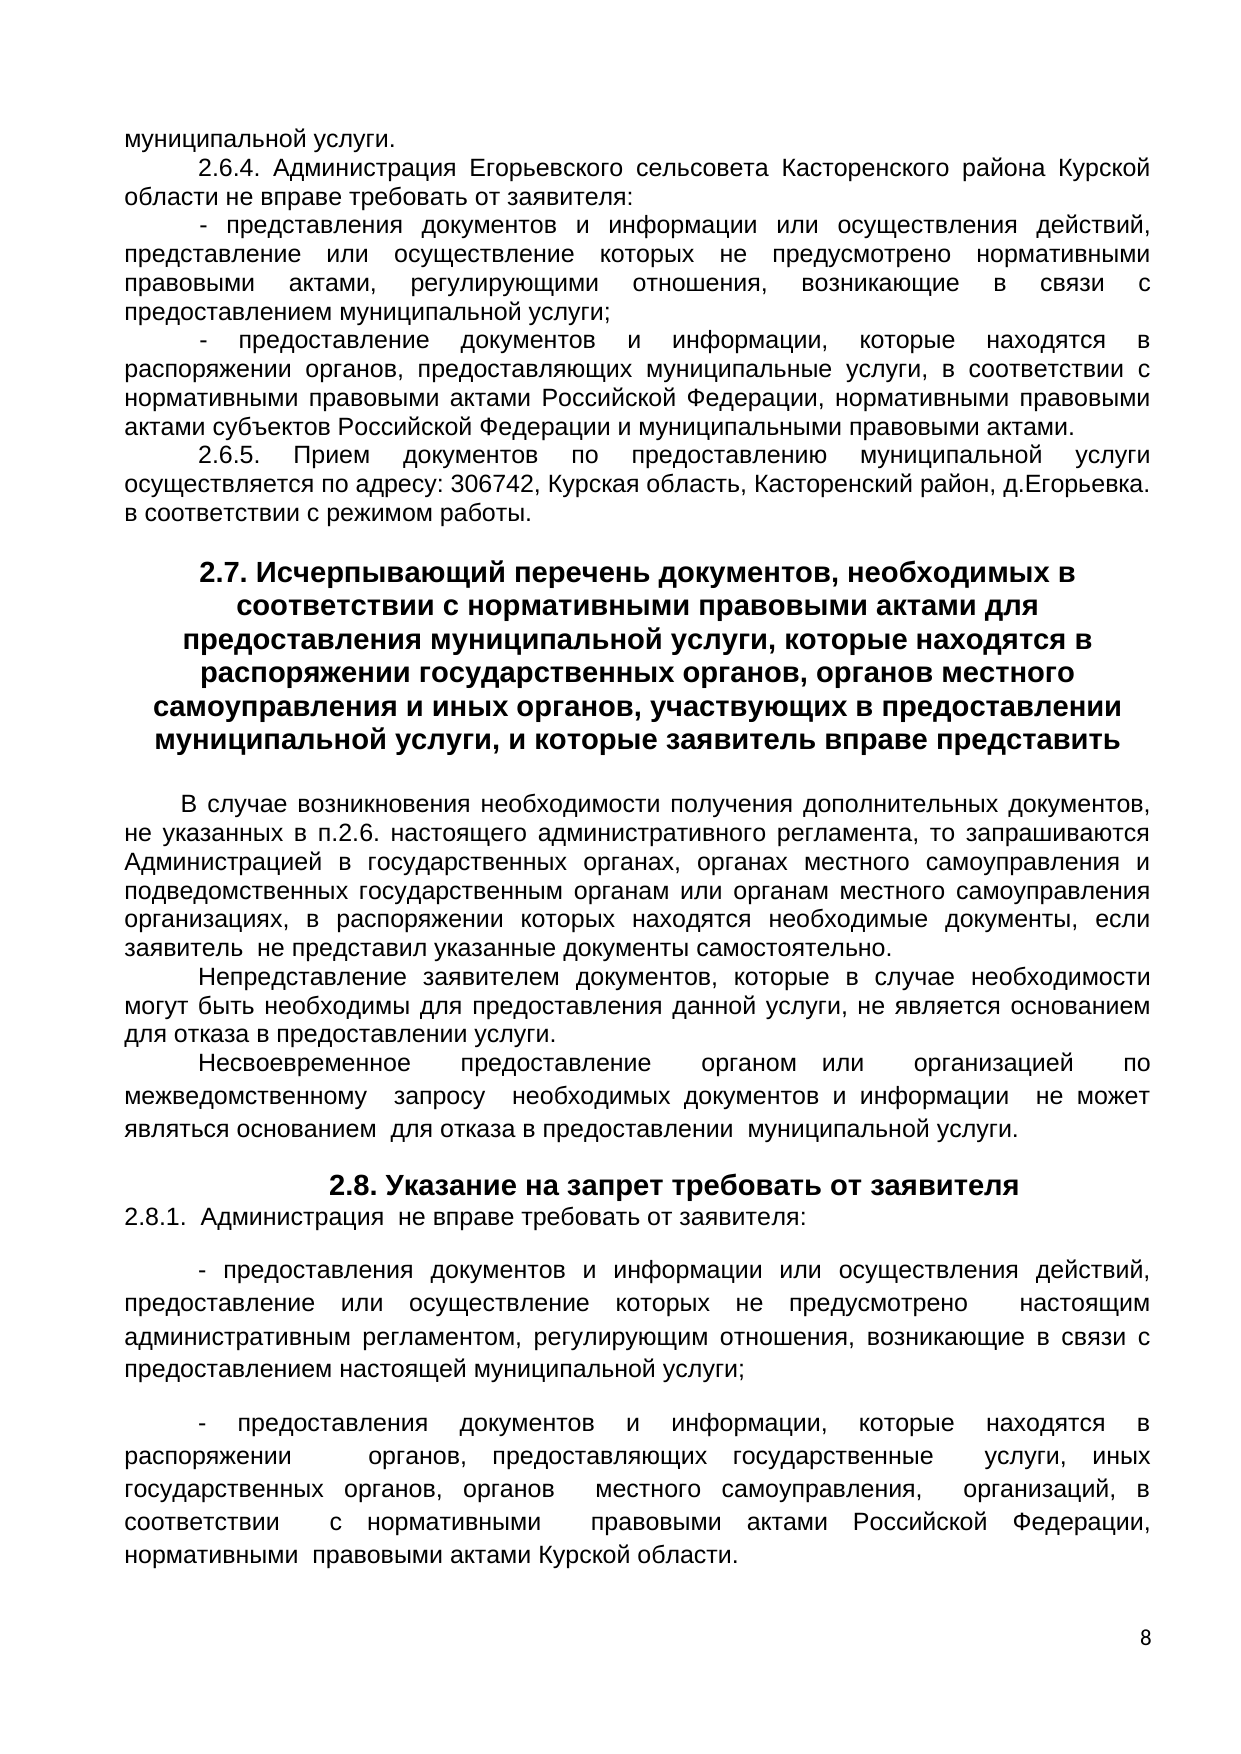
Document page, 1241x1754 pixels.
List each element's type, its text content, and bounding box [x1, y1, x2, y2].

text 2.6.4. Администрация Егорьевского сельсовета Касторенского района Курской области не вправе требовать от заявителя: [124, 153, 1152, 210]
text В случае возникновения необходимости получения дополнительных документов, не указанных в п.2.6. настоящего административного регламента, то запрашиваются Администрацией в государственных органах, органах местного самоуправления и подведомственных государственным органам или органам местного самоуправления организациях, в распоряжении которых находятся необходимые документы, если заявитель не представил указанные документы самостоятельно. [124, 789, 1152, 962]
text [124, 124, 1152, 153]
text - предоставление документов и информации, которые находятся в распоряжении органов, предоставляющих муниципальные услуги, в соответствии с нормативными правовыми актами Российской Федерации, нормативными правовыми актами субъектов Российской Федерации и муниципальными правовыми актами. [124, 325, 1152, 440]
text Непредставление заявителем документов, которые в случае необходимости могут быть необходимы для предоставления данной услуги, не является основанием для отказа в предоставлении услуги. [124, 962, 1152, 1048]
text Несвоевременное предоставление органом или организацией по межведомственному запросу необходимых документов и информации не может являться основанием для отказа в предоставлении муниципальной услуги. [124, 1048, 1152, 1143]
text - предоставления документов и информации или осуществления действий, предоставление или осуществление которых не предусмотрено настоящим административным регламентом, регулирующим отношения, возникающие в связи с предоставлением настоящей муниципальной услуги; [124, 1255, 1152, 1383]
text 2.8.1. Администрация не вправе требовать от заявителя: [124, 1202, 1152, 1230]
text 2.8. Указание на запрет требовать от заявителя [124, 1168, 1152, 1202]
text 2.6.5. Прием документов по предоставлению муниципальной услуги осуществляется по адресу: 306742, Курская область, Касторенский район, д.Егорьевка. в соответствии с режимом работы. [124, 440, 1152, 527]
text 2.7. Исчерпывающий перечень документов, необходимых в соответствии с нормативными правовыми актами для предоставления муниципальной услуги, которые находятся в распоряжении государственных органов, органов местного самоуправления и иных органов, участвующих в предоставлении муниципальной услуги, и которые заявитель вправе представить [124, 554, 1152, 756]
text - представления документов и информации или осуществления действий, представление или осуществление которых не предусмотрено нормативными правовыми актами, регулирующими отношения, возникающие в связи с предоставлением муниципальной услуги; [124, 210, 1152, 325]
text - предоставления документов и информации, которые находятся в распоряжении органов, предоставляющих государственные услуги, иных государственных органов, органов местного самоуправления, организаций, в соответствии с нормативными правовыми актами Российской Федерации, нормативными правовыми актами Курской области. [124, 1408, 1152, 1569]
